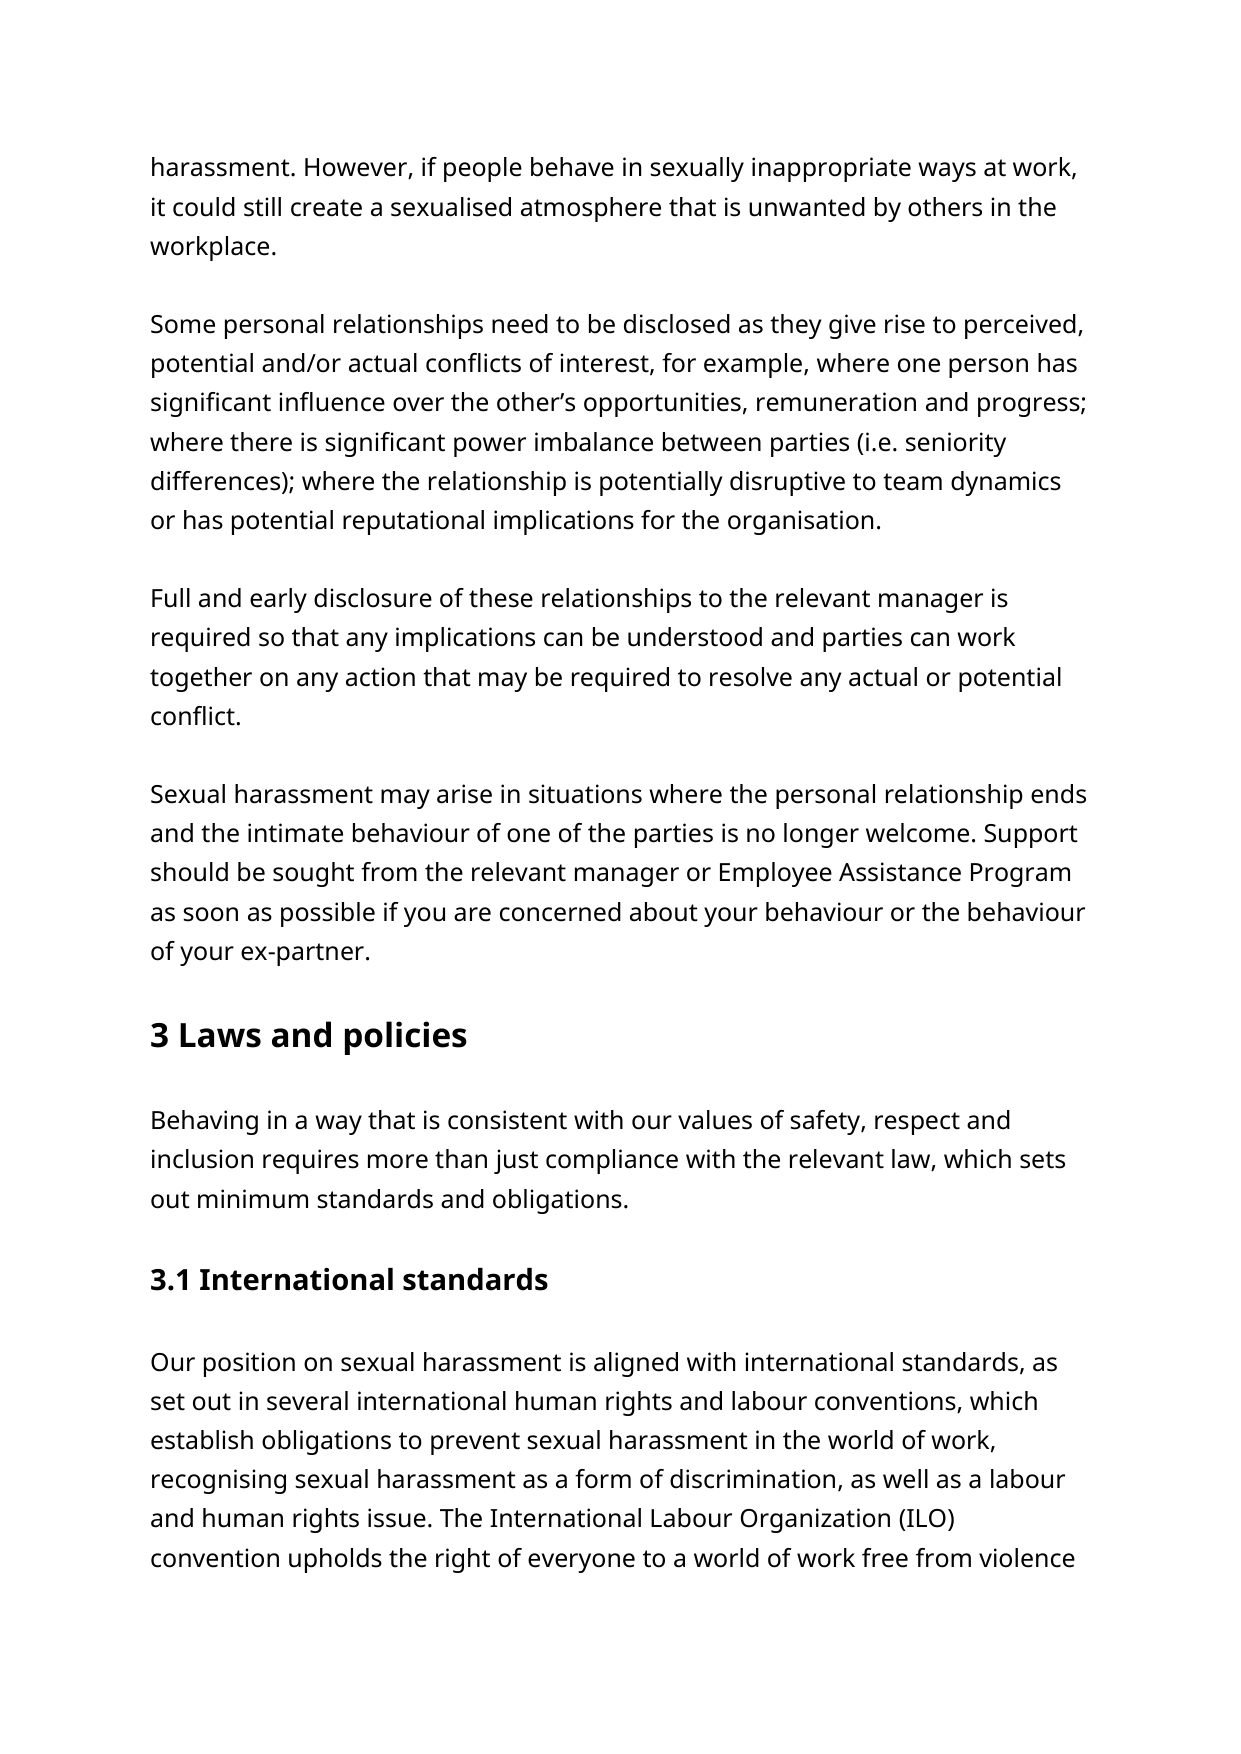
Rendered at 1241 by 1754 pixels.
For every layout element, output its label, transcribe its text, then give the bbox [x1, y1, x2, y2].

text Sexual harassment may arise in situations where the personal relationship ends and the intimate behaviour of one of the parties is no longer welcome. Support should be sought from the relevant manager or Employee Assistance Program as soon as possible if you are concerned about your behaviour or the behaviour of your ex-partner. [150, 777, 1090, 967]
text 3.1 International standards [150, 1260, 1090, 1299]
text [150, 150, 1090, 262]
text Full and early disclosure of these relationships to the relevant manager is required so that any implications can be understood and parties can work together on any action that may be required to resolve any actual or potential conflict. [150, 581, 1090, 732]
text 3 Laws and policies [150, 1012, 1090, 1057]
text Behaving in a way that is consistent with our values of safety, respect and inclusion requires more than just compliance with the relevant law, which sets out minimum standards and obligations. [150, 1103, 1090, 1215]
text Some personal relationships need to be disclosed as they give rise to perceived, potential and/or actual conflicts of interest, for example, where one person has significant influence over the other’s opportunities, remuneration and progress; where there is significant power imbalance between parties (i.e. seniority differences); where the relationship is potentially disruptive to team dynamics or has potential reputational implications for the organisation. [150, 307, 1090, 537]
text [150, 1344, 1090, 1574]
